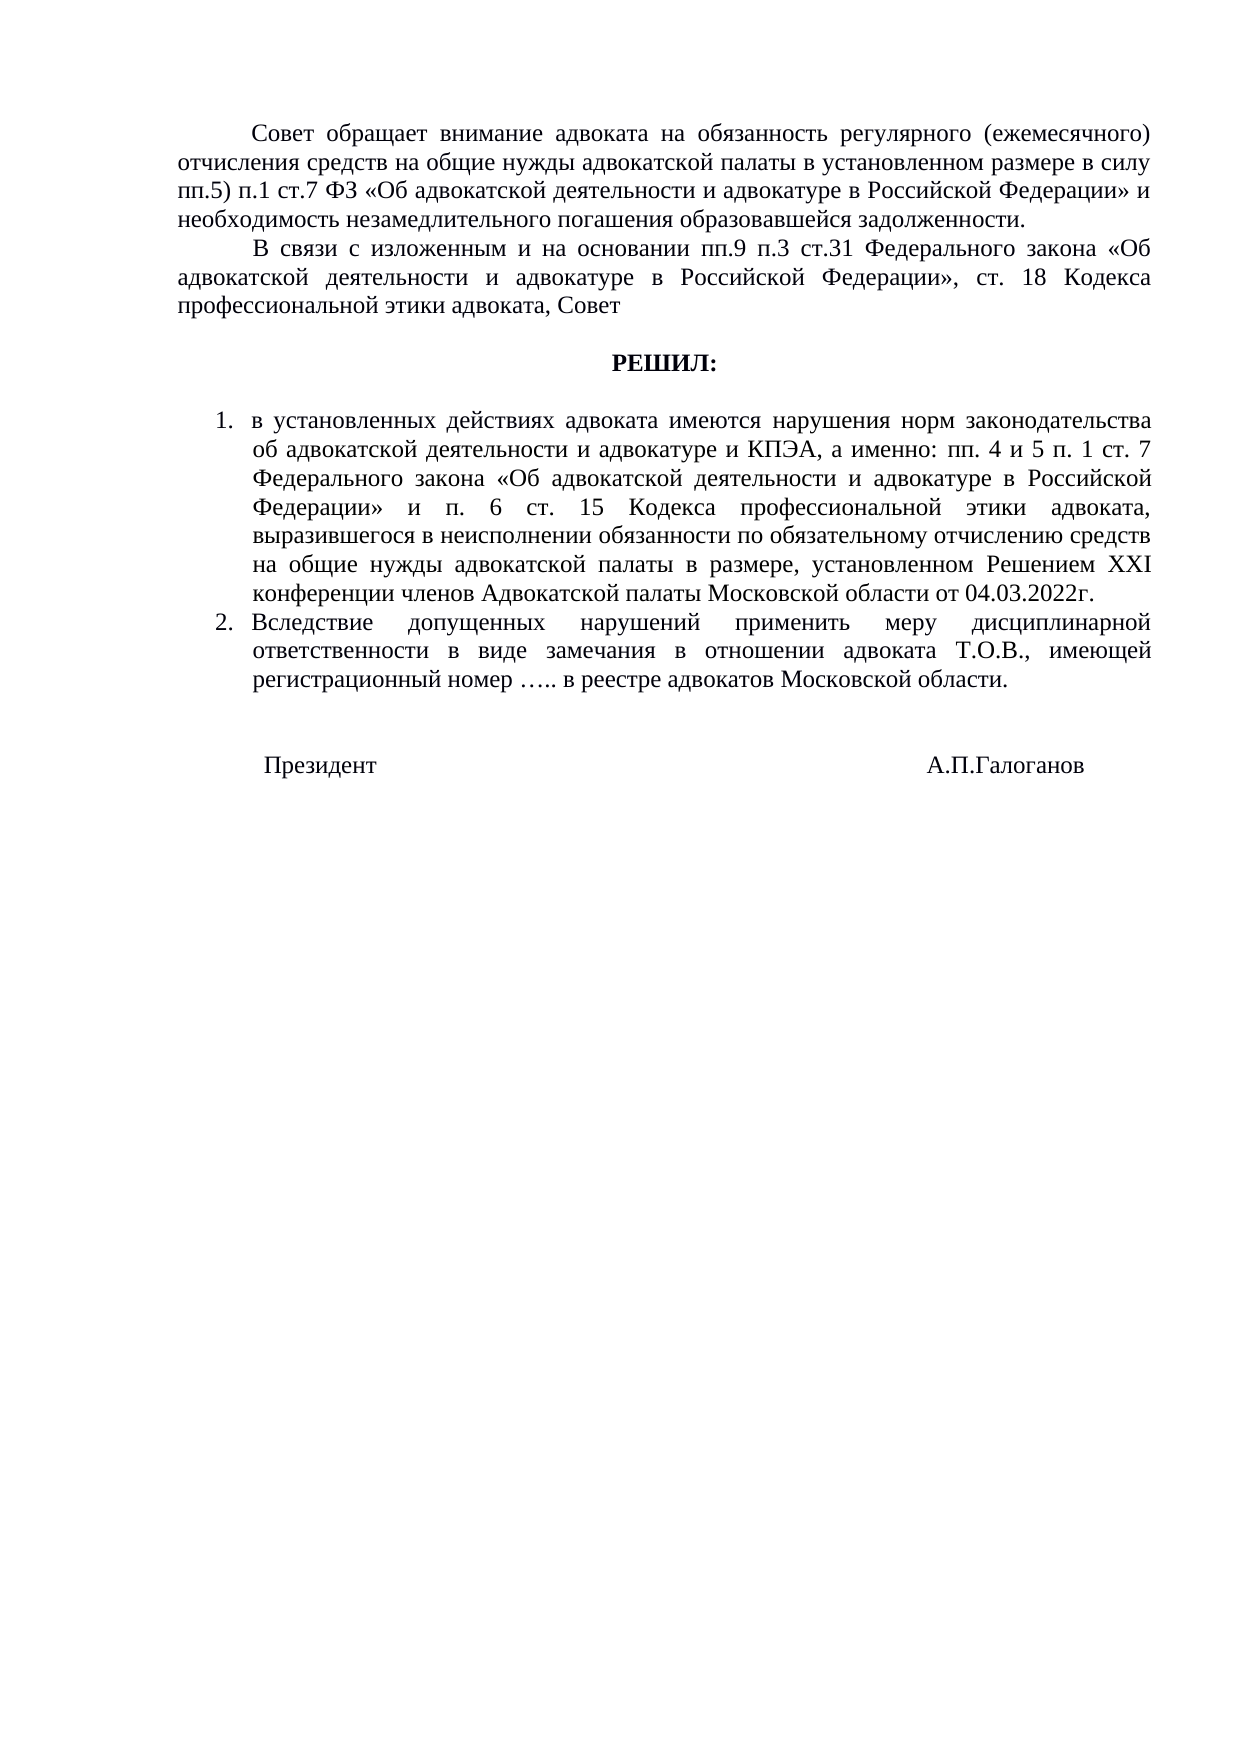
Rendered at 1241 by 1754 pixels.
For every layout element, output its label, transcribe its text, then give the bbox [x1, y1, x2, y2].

list в установленных действиях адвоката имеются нарушения норм законодательства об адвокатской деятельности и адвокатуре и КПЭА, а именно: пп. 4 и 5 п. 1 ст. 7 Федерального закона «Об адвокатской деятельности и адвокатуре в Российской Федерации» и п. 6 ст. 15 Кодекса профессиональной этики адвоката, выразившегося в неисполнении обязанности по обязательному отчислению средств на общие нужды адвокатской палаты в размере, установленном Решением XXI конференции членов Адвокатской палаты Московской области от 04.03.2022г. [215, 406, 1152, 607]
list Вследствие допущенных нарушений применить меру дисциплинарной ответственности в виде замечания в отношении адвоката Т.О.В., имеющей регистрационный номер ….. в реестре адвокатов Московской области. [215, 607, 1152, 693]
text Совет обращает внимание адвоката на обязанность регулярного (ежемесячного) отчисления средств на общие нужды адвокатской палаты в установленном размере в силу пп.5) п.1 ст.7 ФЗ «Об адвокатской деятельности и адвокатуре в Российской Федерации» и необходимость незамедлительного погашения образовавшейся задолженности. [177, 118, 1152, 233]
text РЕШИЛ: [177, 348, 1152, 377]
text В связи с изложенным и на основании пп.9 п.3 ст.31 Федерального закона «Об адвокатской деятельности и адвокатуре в Российской Федерации», ст. 18 Кодекса профессиональной этики адвоката, Совет [177, 233, 1152, 319]
text Президент А.П.Галоганов [177, 751, 1152, 779]
